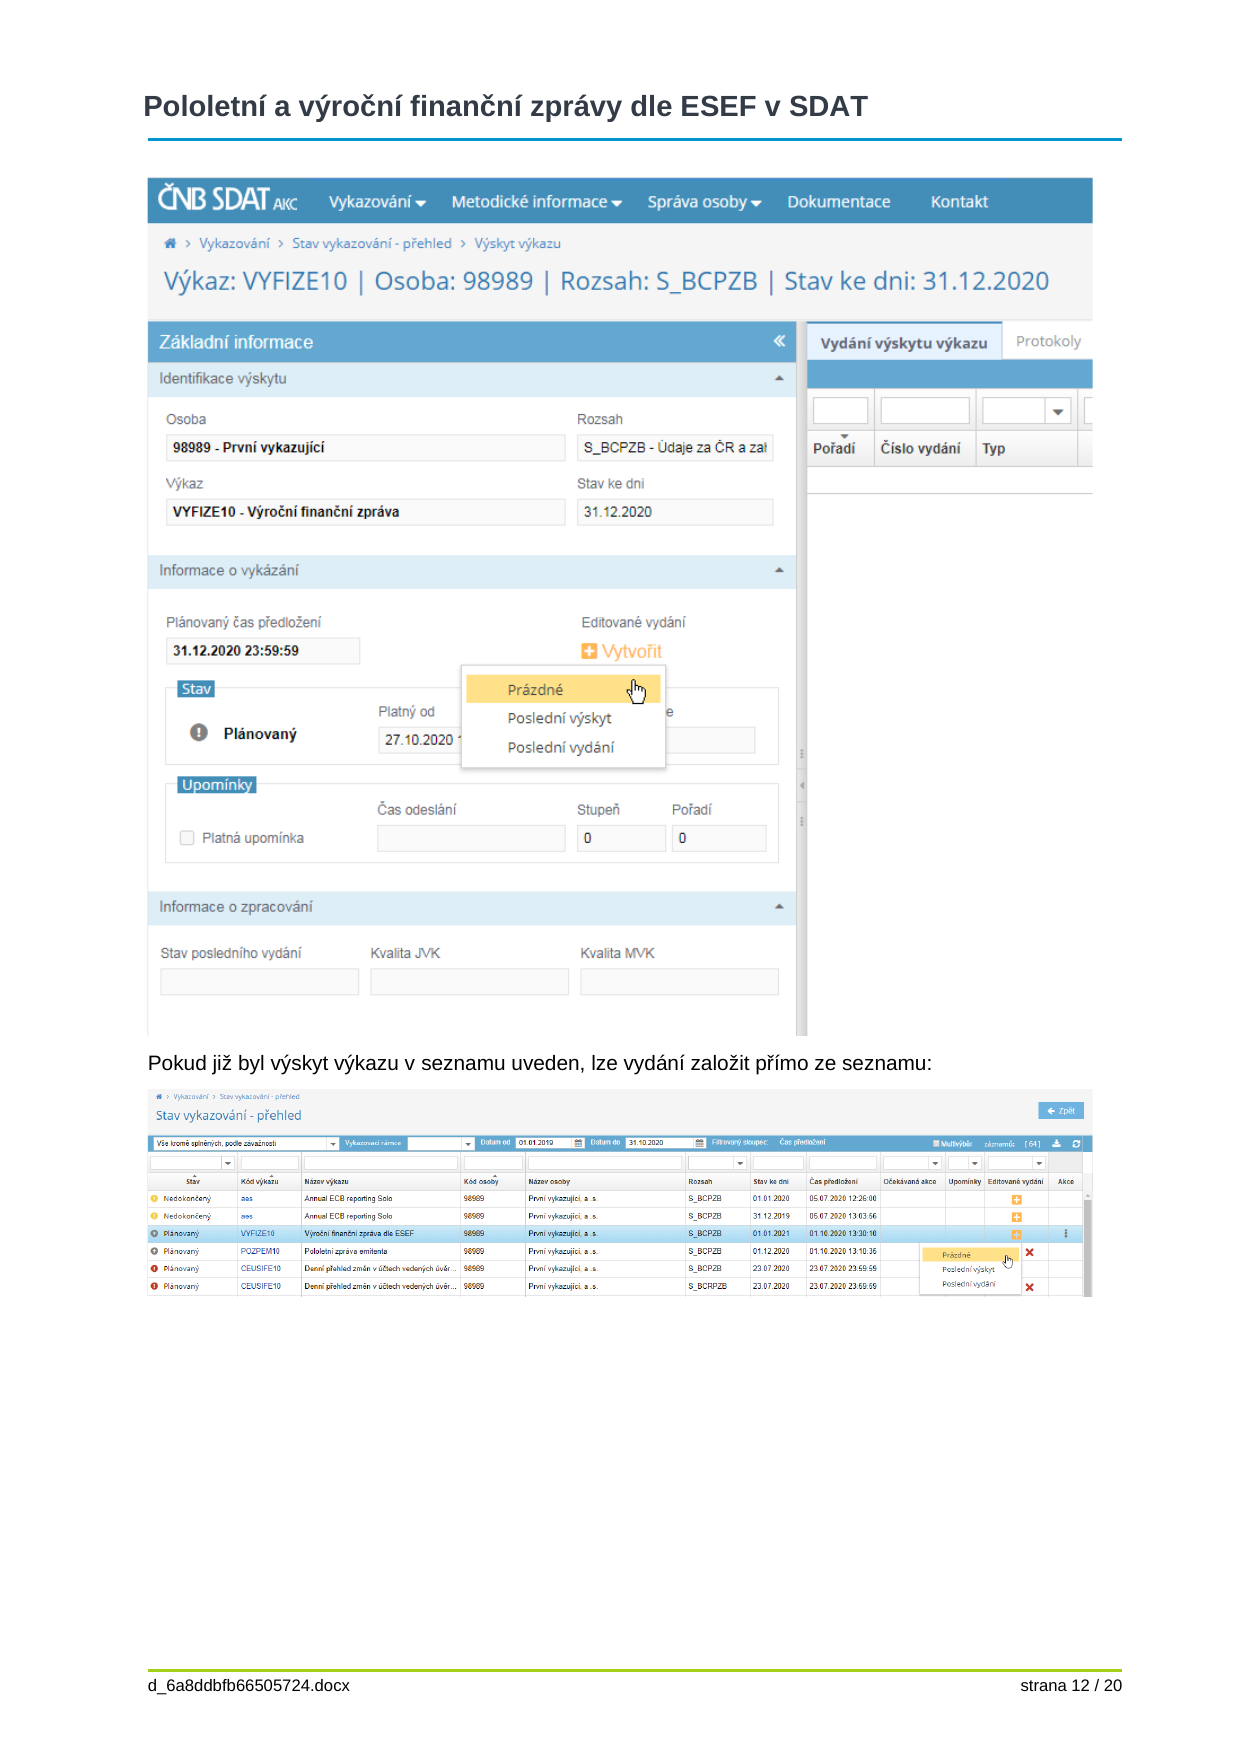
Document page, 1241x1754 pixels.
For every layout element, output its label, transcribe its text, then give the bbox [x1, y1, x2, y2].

text Pokud již byl výskyt výkazu v seznamu uveden, lze vydání založit přímo ze seznamu: [148, 1050, 1122, 1074]
picture [147, 1089, 1093, 1297]
picture [147, 177, 1093, 1036]
